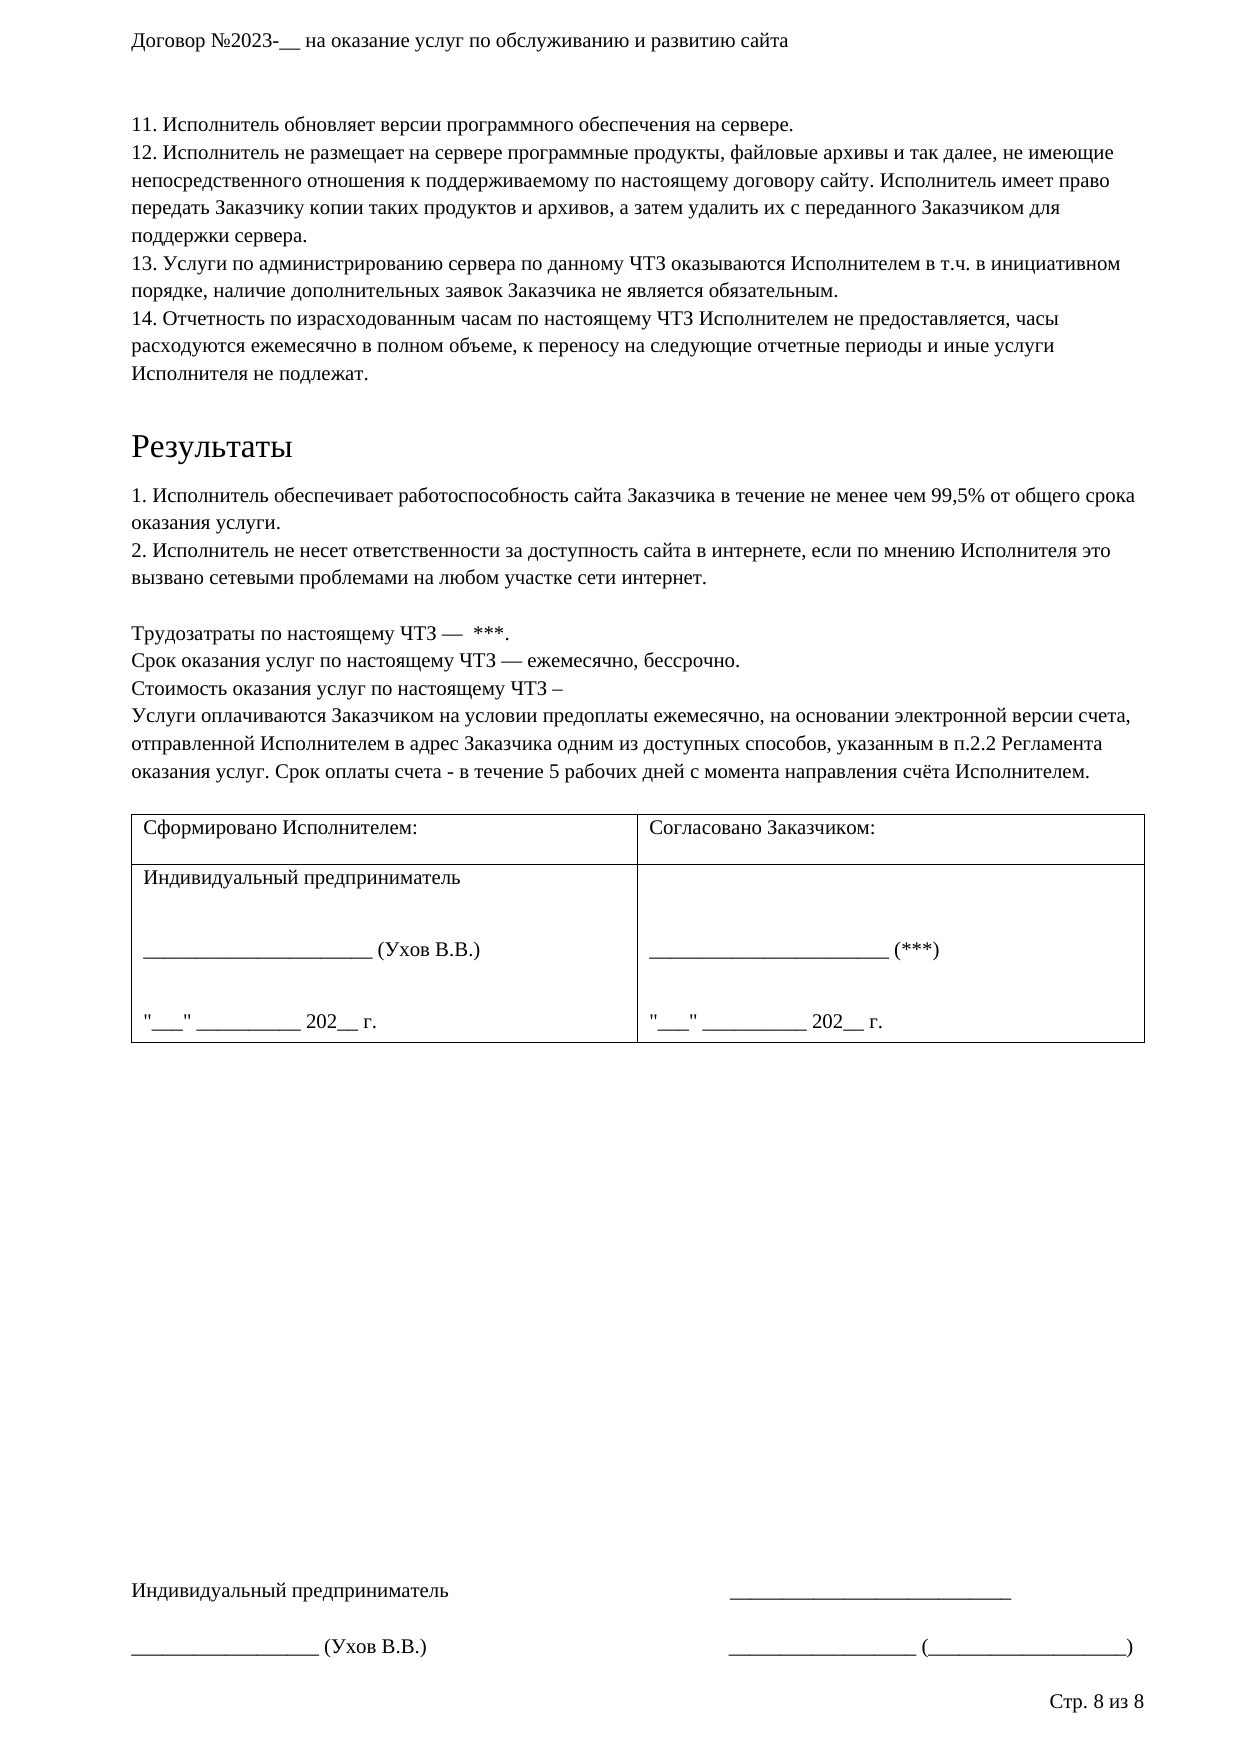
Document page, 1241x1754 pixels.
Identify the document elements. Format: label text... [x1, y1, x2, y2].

text Срок оказания услуг по настоящему ЧТЗ — ежемесячно, бессрочно. [131, 648, 1144, 672]
text 11. Исполнитель обновляет версии программного обеспечения на сервере. [131, 112, 1144, 136]
table_header Согласовано Заказчиком: [638, 815, 1144, 864]
text Трудозатраты по настоящему ЧТЗ — ***. [131, 621, 1144, 644]
text 13. Услуги по администрированию сервера по данному ЧТЗ оказываются Исполнителем в т.ч. в инициативном порядке, наличие дополнительных заявок Заказчика не является обязательным. [131, 250, 1144, 302]
table_header Сформировано Исполнителем: [132, 815, 637, 864]
text 2. Исполнитель не несет ответственности за доступность сайта в интернете, если по мнению Исполнителя это вызвано сетевыми проблемами на любом участке сети интернет. [131, 538, 1144, 589]
text 1. Исполнитель обеспечивает работоспособность сайта Заказчика в течение не менее чем 99,5% от общего срока оказания услуги. [131, 482, 1144, 534]
text Услуги оплачиваются Заказчиком на условии предоплаты ежемесячно, на основании электронной версии счета, отправленной Исполнителем в адрес Заказчика одним из доступных способов, указанным в п.2.2 Регламента оказания услуг. Срок оплаты счета - в течение 5 рабочих дней с момента направления счёта Исполнителем. [131, 703, 1144, 783]
table_cell _______________________ (***) "___" __________ 202__ г. [638, 865, 1144, 1042]
subtitle Результаты [131, 426, 1144, 464]
text 12. Исполнитель не размещает на сервере программные продукты, файловые архивы и так далее, не имеющие непосредственного отношения к поддерживаемому по настоящему договору сайту. Исполнитель имеет право передать Заказчику копии таких продуктов и архивов, а затем удалить их с переданного Заказчиком для поддержки сервера. [131, 140, 1144, 247]
text 14. Отчетность по израсходованным часам по настоящему ЧТЗ Исполнителем не предоставляется, часы расходуются ежемесячно в полном объеме, к переносу на следующие отчетные периоды и иные услуги Исполнителя не подлежат. [131, 306, 1144, 385]
table_cell Индивидуальный предприниматель ______________________ (Ухов В.В.) "___" __________ 202__ г. [132, 865, 637, 1042]
text Стоимость оказания услуг по настоящему ЧТЗ – [131, 676, 1144, 700]
